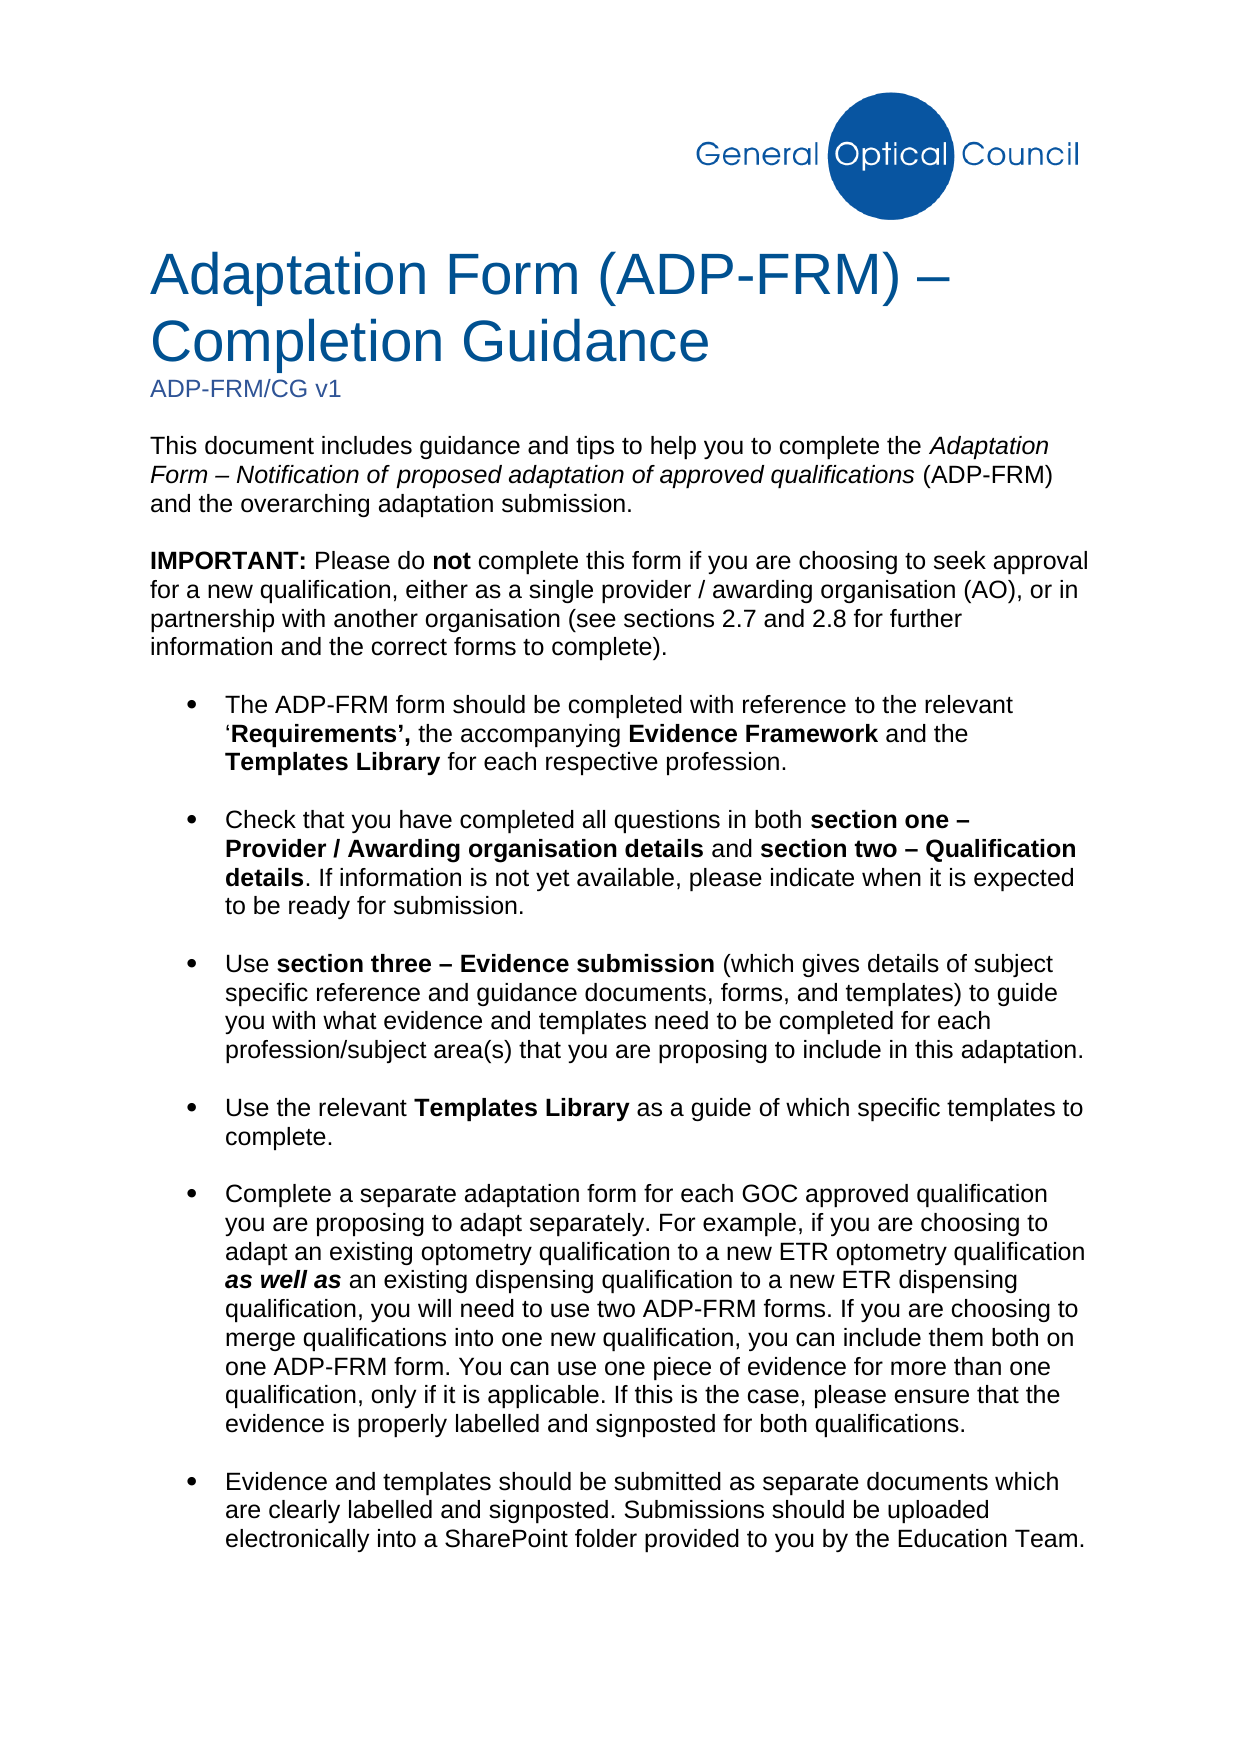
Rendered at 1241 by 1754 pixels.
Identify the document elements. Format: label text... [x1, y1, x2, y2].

list Use section three – Evidence submission (which gives details of subject specific reference and guidance documents, forms, and templates) to guide you with what evidence and templates need to be completed for each profession/subject area(s) that you are proposing to include in this adaptation. [187, 949, 1090, 1064]
list The ADP-FRM form should be completed with reference to the relevant ‘Requirements’, the accompanying Evidence Framework and the Templates Library for each respective profession. [187, 690, 1090, 776]
picture [680, 73, 1091, 240]
text Adaptation Form (ADP-FRM) – Completion Guidance [150, 239, 1090, 373]
list Evidence and templates should be submitted as separate documents which are clearly labelled and signposted. Submissions should be uploaded electronically into a SharePoint folder provided to you by the Education Team. [187, 1467, 1090, 1553]
text and the overarching adaptation submission. [150, 488, 1090, 517]
list Complete a separate adaptation form for each GOC approved qualification you are proposing to adapt separately. For example, if you are choosing to adapt an existing optometry qualification to a new ETR optometry qualification as well as an existing dispensing qualification to a new ETR dispensing qualification, you will need to use two ADP-FRM forms. If you are choosing to merge qualifications into one new qualification, you can include them both on one ADP-FRM form. You can use one piece of evidence for more than one qualification, only if it is applicable. If this is the case, please ensure that the evidence is properly labelled and signposted for both qualifications. [187, 1179, 1090, 1438]
text ADP-FRM/CG v1 [150, 373, 1090, 402]
text IMPORTANT: Please do not complete this form if you are choosing to seek approval for a new qualification, either as a single provider / awarding organisation (AO), or in partnership with another organisation (see sections 2.7 and 2.8 for further information and the correct forms to complete). [150, 546, 1090, 661]
list Use the relevant Templates Library as a guide of which specific templates to complete. [187, 1093, 1090, 1150]
text This document includes guidance and tips to help you to complete the Adaptation Form – Notification of proposed adaptation of approved qualifications (ADP-FRM) [150, 431, 1090, 488]
list Check that you have completed all questions in both section one – Provider / Awarding organisation details and section two – Qualification details. If information is not yet available, please indicate when it is expected to be ready for submission. [187, 805, 1090, 920]
